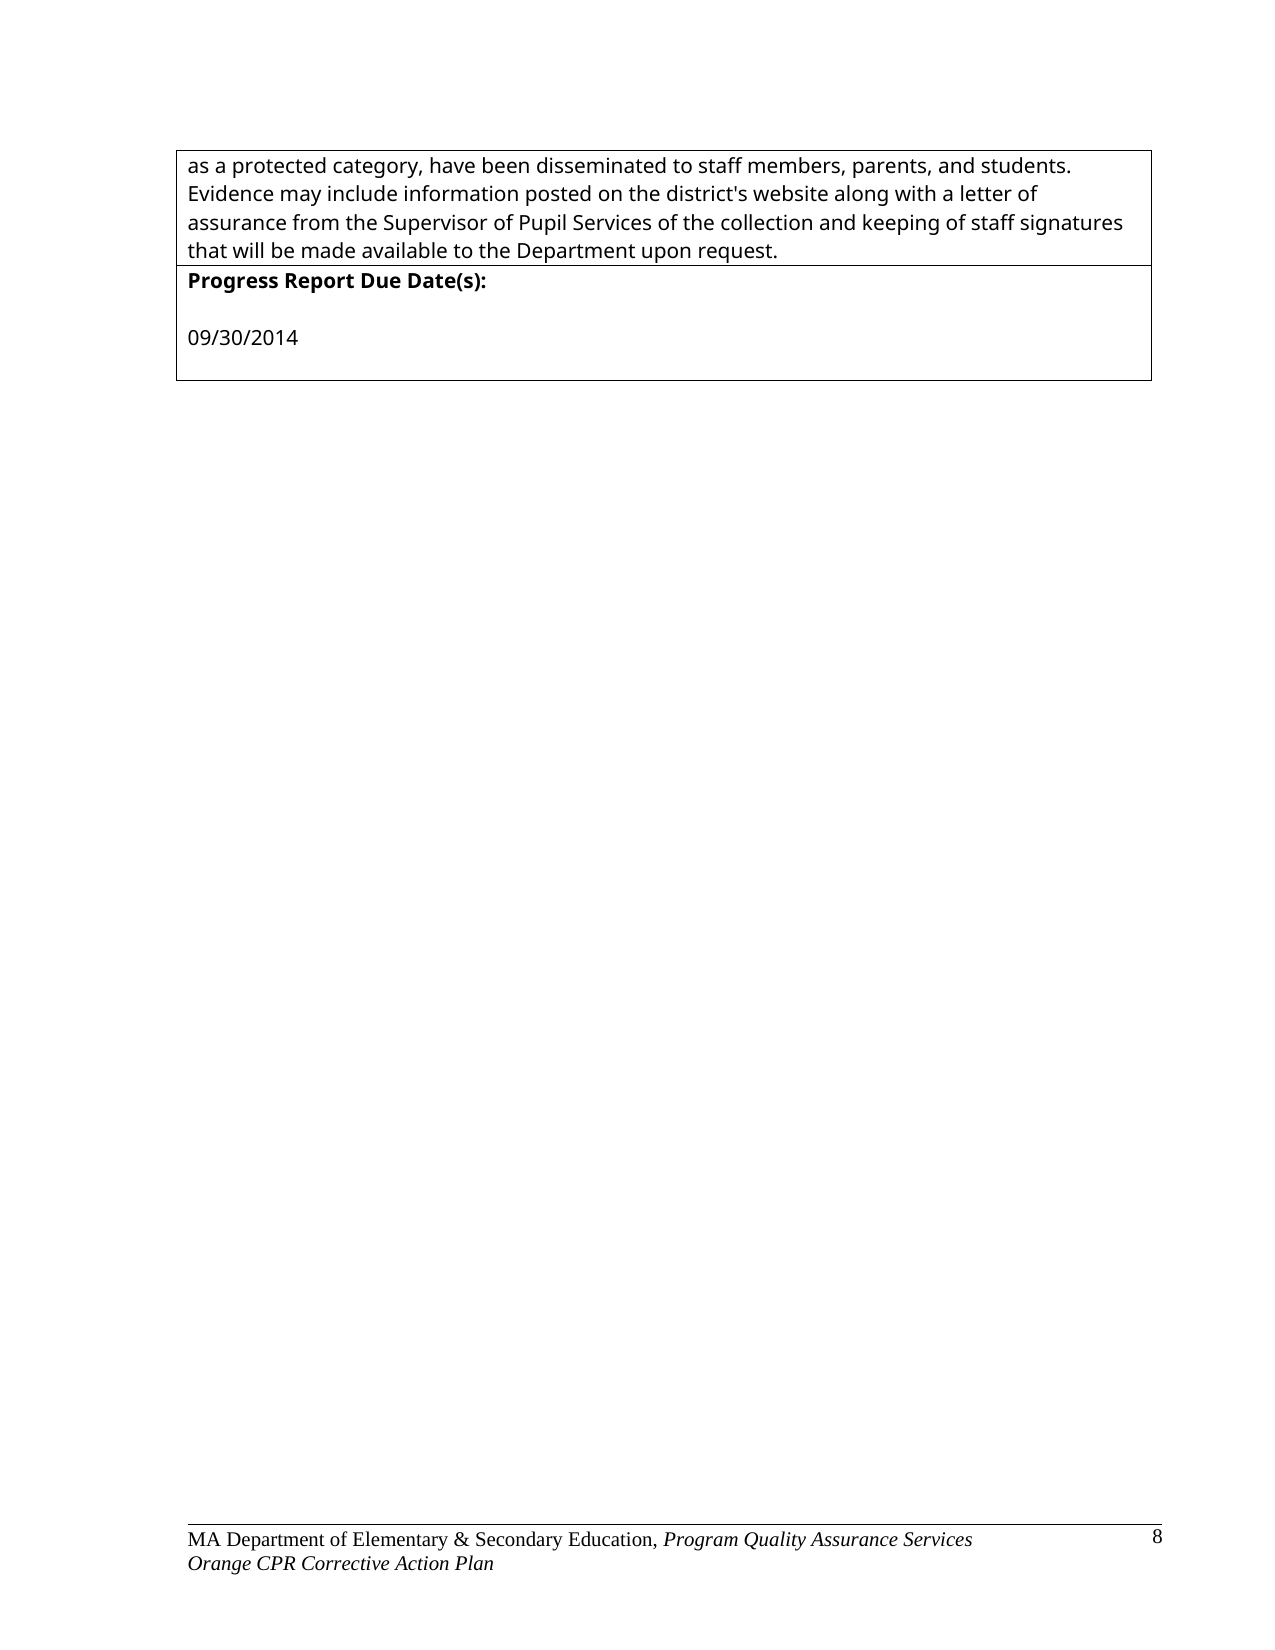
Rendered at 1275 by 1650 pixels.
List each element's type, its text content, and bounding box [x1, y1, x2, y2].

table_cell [177, 151, 1151, 265]
table_cell Progress Report Due Date(s): 09/30/2014 [177, 266, 1151, 380]
